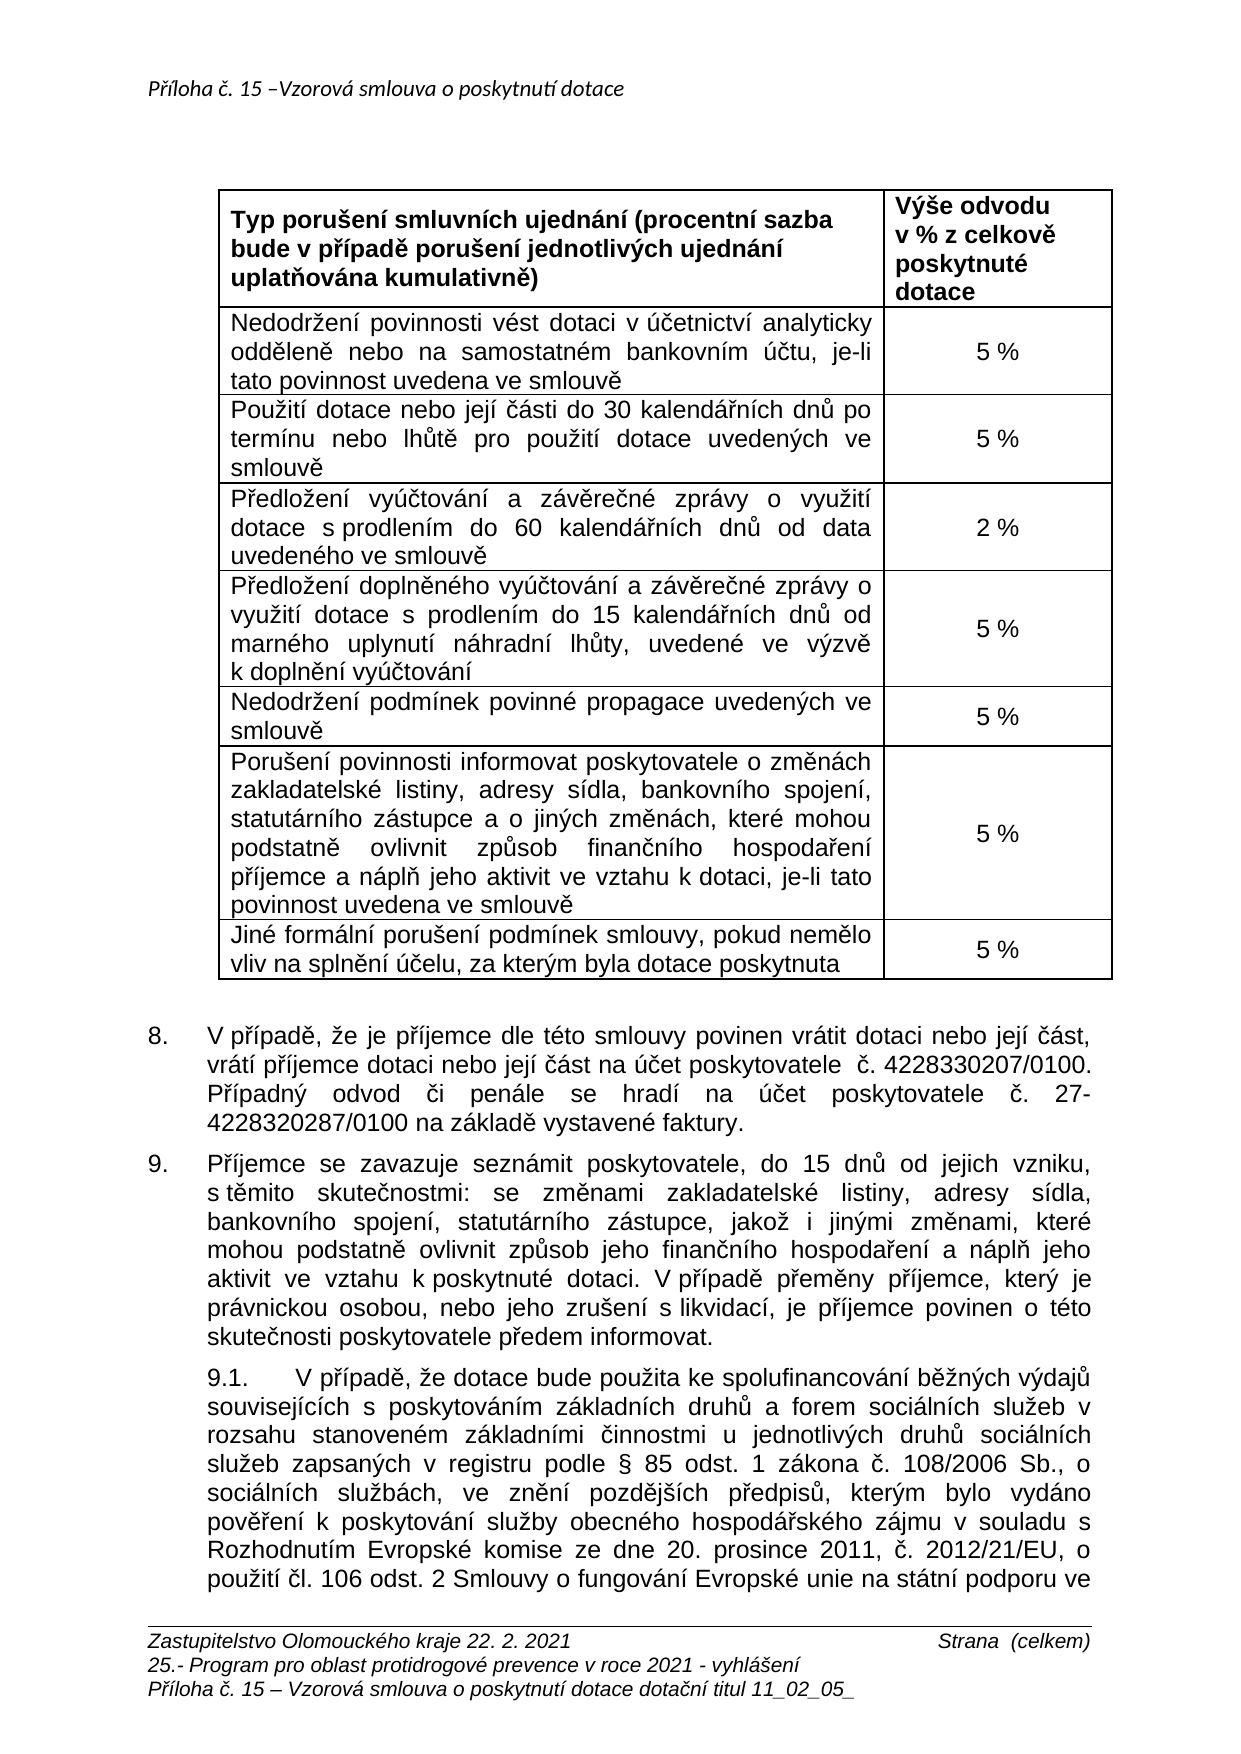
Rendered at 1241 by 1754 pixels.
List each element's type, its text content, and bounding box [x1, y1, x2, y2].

table_cell Porušení povinnosti informovat poskytovatele o změnách zakladatelské listiny, adresy sídla, bankovního spojení, statutárního zástupce a o jiných změnách, které mohou podstatně ovlivnit způsob finančního hospodaření příjemce a náplň jeho aktivit ve vztahu k dotaci, je-li tato povinnost uvedena ve smlouvě [220, 747, 883, 919]
table_cell 5 % [885, 747, 1111, 919]
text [207, 1363, 1092, 1593]
list Příjemce se zavazuje seznámit poskytovatele, do 15 dnů od jejich vzniku, s těmito skutečnostmi: se změnami zakladatelské listiny, adresy sídla, bankovního spojení, statutárního zástupce, jakož i jinými změnami, které mohou podstatně ovlivnit způsob jeho finančního hospodaření a náplň jeho aktivit ve vztahu k poskytnuté dotaci. V případě přeměny příjemce, který je právnickou osobou, nebo jeho zrušení s likvidací, je příjemce povinen o této skutečnosti poskytovatele předem informovat. [148, 1149, 1092, 1350]
table_cell Použití dotace nebo její části do 30 kalendářních dnů po termínu nebo lhůtě pro použití dotace uvedených ve smlouvě [220, 395, 883, 482]
table_cell 5 % [885, 308, 1111, 394]
list V případě, že je příjemce dle této smlouvy povinen vrátit dotaci nebo její část, vrátí příjemce dotaci nebo její část na účet poskytovatele č. 4228330207/0100. Případný odvod či penále se hradí na účet poskytovatele č. 27-4228320287/0100 na základě vystavené faktury. [148, 1021, 1092, 1136]
table_cell Nedodržení podmínek povinné propagace uvedených ve smlouvě [220, 687, 883, 744]
table_cell Nedodržení povinnosti vést dotaci v účetnictví analyticky odděleně nebo na samostatném bankovním účtu, je-li tato povinnost uvedena ve smlouvě [220, 308, 883, 394]
table_cell 2 % [885, 484, 1111, 570]
table_cell 5 % [885, 571, 1111, 686]
table_cell 5 % [885, 920, 1111, 978]
table_cell Jiné formální porušení podmínek smlouvy, pokud nemělo vliv na splnění účelu, za kterým byla dotace poskytnuta [220, 920, 883, 978]
table_header Typ porušení smluvních ujednání (procentní sazba bude v případě porušení jednotlivých ujednání uplatňována kumulativně) [220, 191, 883, 306]
table_cell 5 % [885, 687, 1111, 744]
table_cell 5 % [885, 395, 1111, 482]
table_cell Předložení vyúčtování a závěrečné zprávy o využití dotace s prodlením do 60 kalendářních dnů od data uvedeného ve smlouvě [220, 484, 883, 570]
table_cell Předložení doplněného vyúčtování a závěrečné zprávy o využití dotace s prodlením do 15 kalendářních dnů od marného uplynutí náhradní lhůty, uvedené ve výzvě k doplnění vyúčtování [220, 571, 883, 686]
table_header Výše odvodu v % z celkově poskytnuté dotace [885, 191, 1111, 306]
